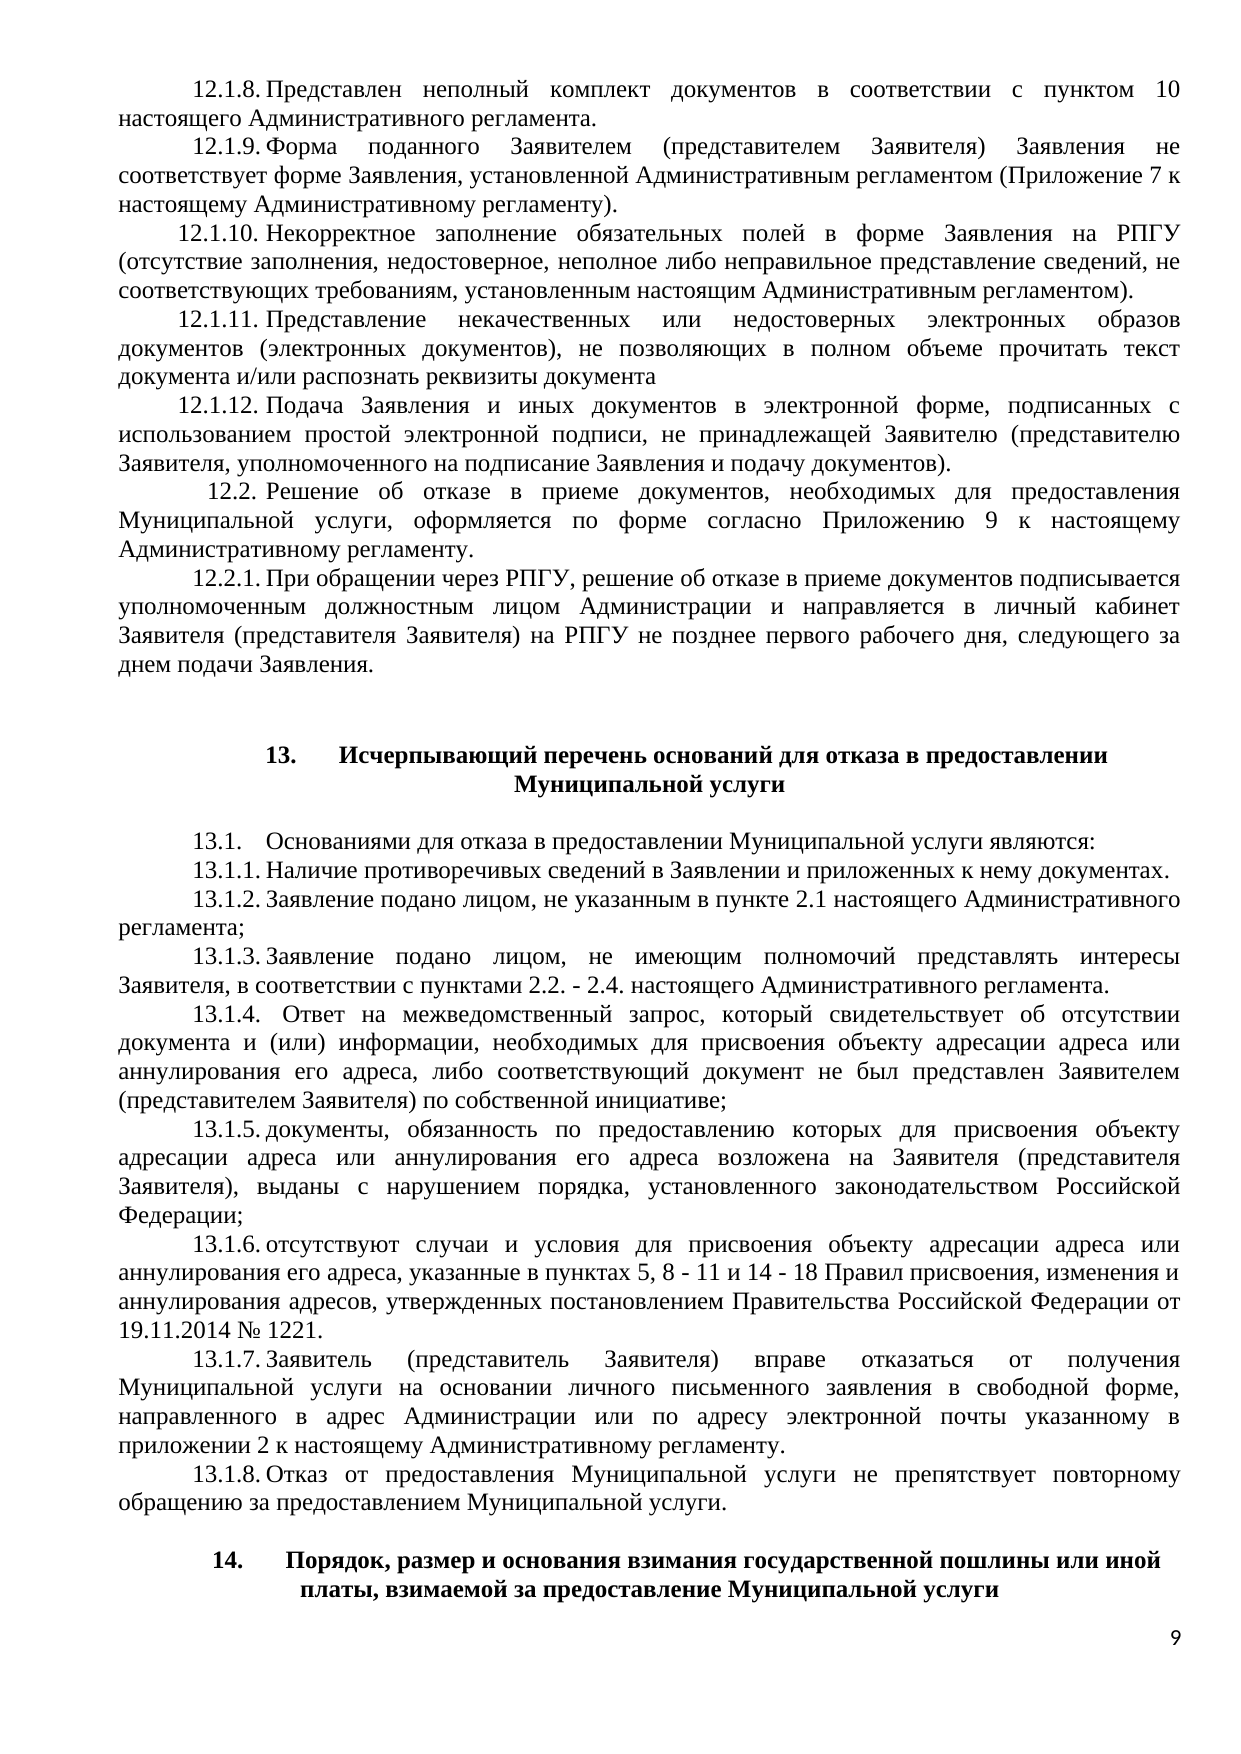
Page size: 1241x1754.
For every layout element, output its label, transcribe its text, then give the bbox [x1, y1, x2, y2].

text Форма поданного Заявителем (представителем Заявителя) Заявления не соответствует форме Заявления, установленной Административным регламентом (Приложение 7 к настоящему Административному регламенту). [118, 131, 1181, 218]
text Представление некачественных или недостоверных электронных образов документов (электронных документов), не позволяющих в полном объеме прочитать текст документа и/или распознать реквизиты документа [118, 304, 1181, 390]
text Наличие противоречивых сведений в Заявлении и приложенных к нему документах. [118, 855, 1181, 884]
text Подача Заявления и иных документов в электронной форме, подписанных с использованием простой электронной подписи, не принадлежащей Заявителю (представителю Заявителя, уполномоченного на подписание Заявления и подачу документов). [118, 390, 1181, 476]
text Представлен неполный комплект документов в соответствии с пунктом 10 настоящего Административного регламента. [118, 74, 1181, 131]
text Порядок, размер и основания взимания государственной пошлины или иной платы, взимаемой за предоставление Муниципальной услуги [118, 1545, 1181, 1602]
text Ответ на межведомственный запрос, который свидетельствует об отсутствии документа и (или) информации, необходимых для присвоения объекту адресации адреса или аннулирования его адреса, либо соответствующий документ не был представлен Заявителем (представителем Заявителя) по собственной инициативе; [118, 999, 1181, 1114]
text Основаниями для отказа в предоставлении Муниципальной услуги являются: [118, 826, 1181, 855]
text документы, обязанность по предоставлению которых для присвоения объекту адресации адреса или аннулирования его адреса возложена на Заявителя (представителя Заявителя), выданы с нарушением порядка, установленного законодательством Российской Федерации; [118, 1114, 1181, 1229]
text Некорректное заполнение обязательных полей в форме Заявления на РПГУ (отсутствие заполнения, недостоверное, неполное либо неправильное представление сведений, не соответствующих требованиям, установленным настоящим Административным регламентом). [118, 218, 1181, 304]
text отсутствуют случаи и условия для присвоения объекту адресации адреса или аннулирования его адреса, указанные в пунктах 5, 8 - 11 и 14 - 18 Правил присвоения, изменения и аннулирования адресов, утвержденных постановлением Правительства Российской Федерации от 19.11.2014 № 1221. [118, 1229, 1181, 1344]
text Заявление подано лицом, не указанным в пункте 2.1 настоящего Административного регламента; [118, 884, 1181, 941]
text Исчерпывающий перечень оснований для отказа в предоставлении Муниципальной услуги [118, 740, 1181, 797]
text При обращении через РПГУ, решение об отказе в приеме документов подписывается уполномоченным должностным лицом Администрации и направляется в личный кабинет Заявителя (представителя Заявителя) на РПГУ не позднее первого рабочего дня, следующего за днем подачи Заявления. [118, 563, 1181, 678]
text Отказ от предоставления Муниципальной услуги не препятствует повторному обращению за предоставлением Муниципальной услуги. [118, 1459, 1181, 1516]
text Заявитель (представитель Заявителя) вправе отказаться от получения Муниципальной услуги на основании личного письменного заявления в свободной форме, направленного в адрес Администрации или по адресу электронной почты указанному в приложении 2 к настоящему Административному регламенту. [118, 1344, 1181, 1459]
text Решение об отказе в приеме документов, необходимых для предоставления Муниципальной услуги, оформляется по форме согласно Приложению 9 к настоящему Административному регламенту. [118, 476, 1181, 563]
text Заявление подано лицом, не имеющим полномочий представлять интересы Заявителя, в соответствии с пунктами 2.2. - 2.4. настоящего Административного регламента. [118, 941, 1181, 999]
